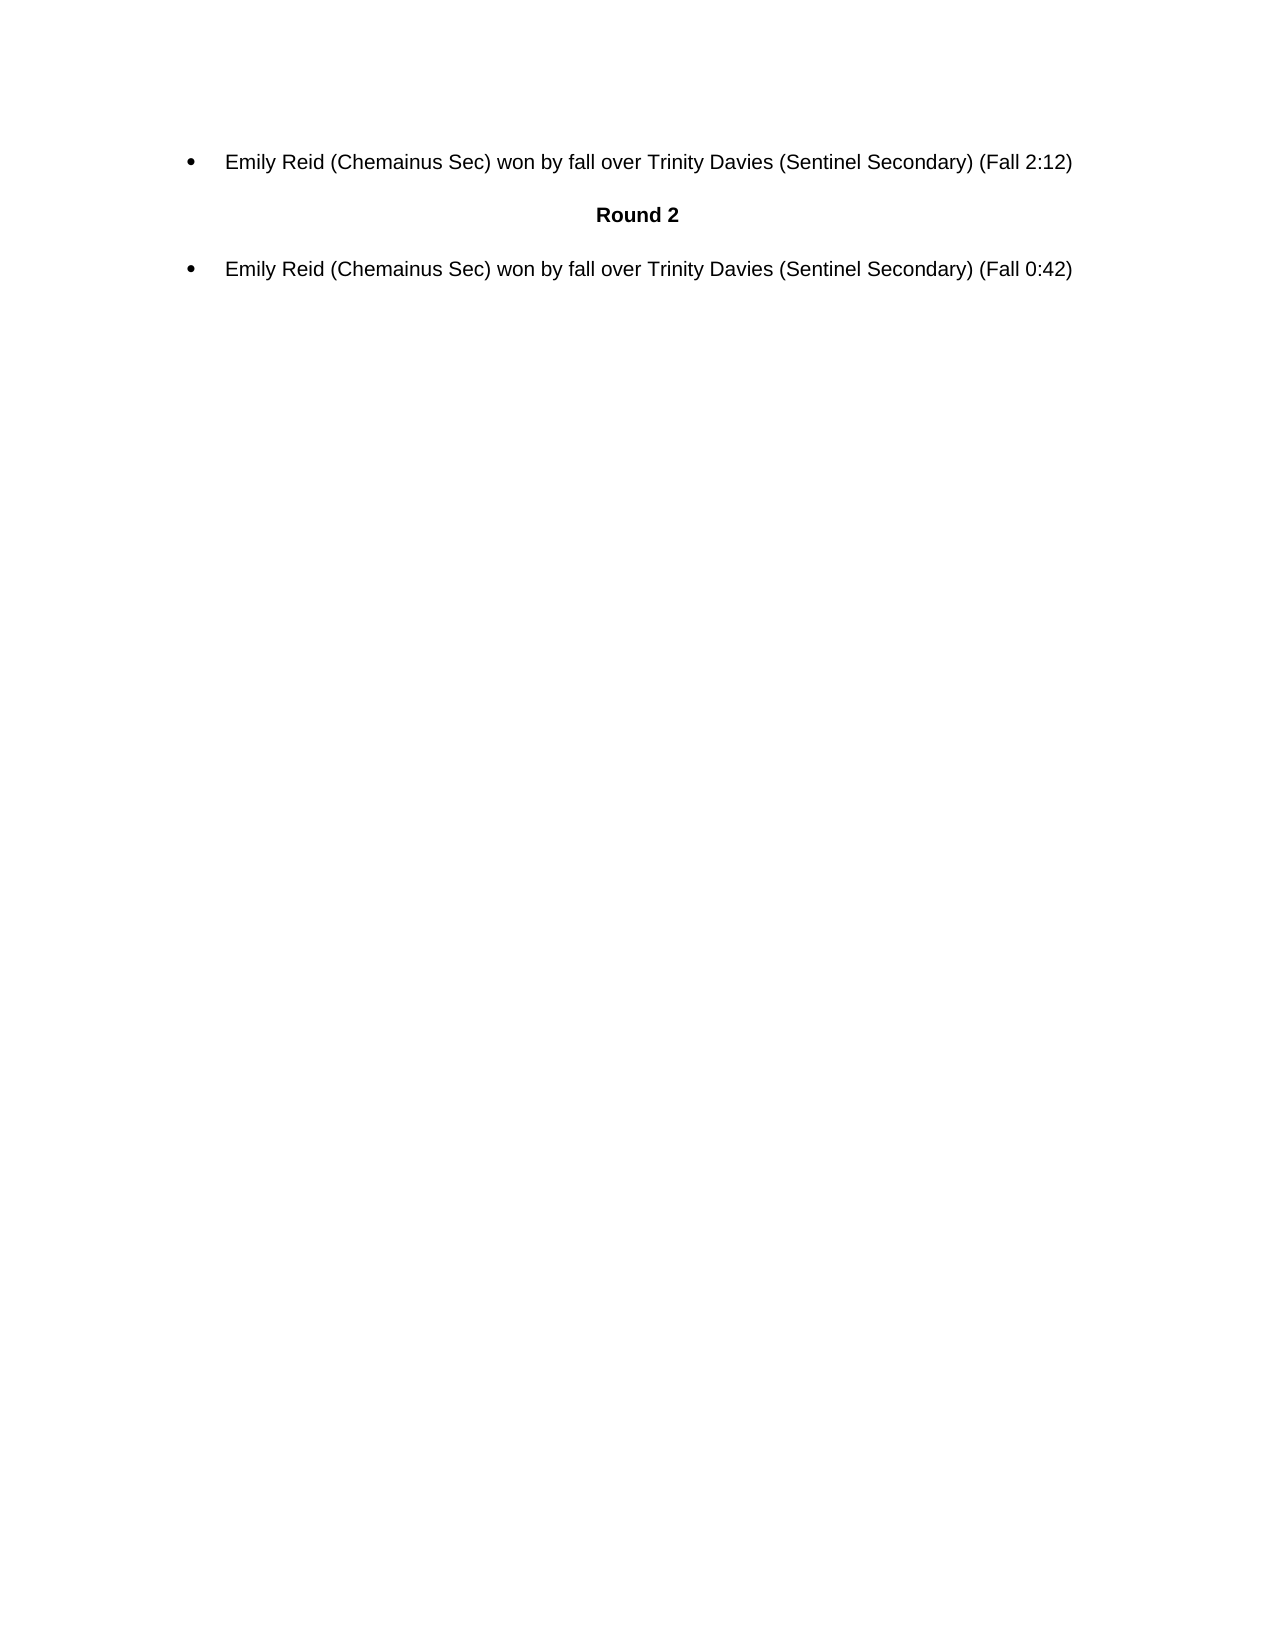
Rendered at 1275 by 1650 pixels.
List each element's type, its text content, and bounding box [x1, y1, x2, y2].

list Emily Reid (Chemainus Sec) won by fall over Trinity Davies (Sentinel Secondary) (Fall 2:12) [187, 150, 1125, 174]
list Emily Reid (Chemainus Sec) won by fall over Trinity Davies (Sentinel Secondary) (Fall 0:42) [187, 256, 1125, 280]
text Round 2 [150, 203, 1125, 227]
